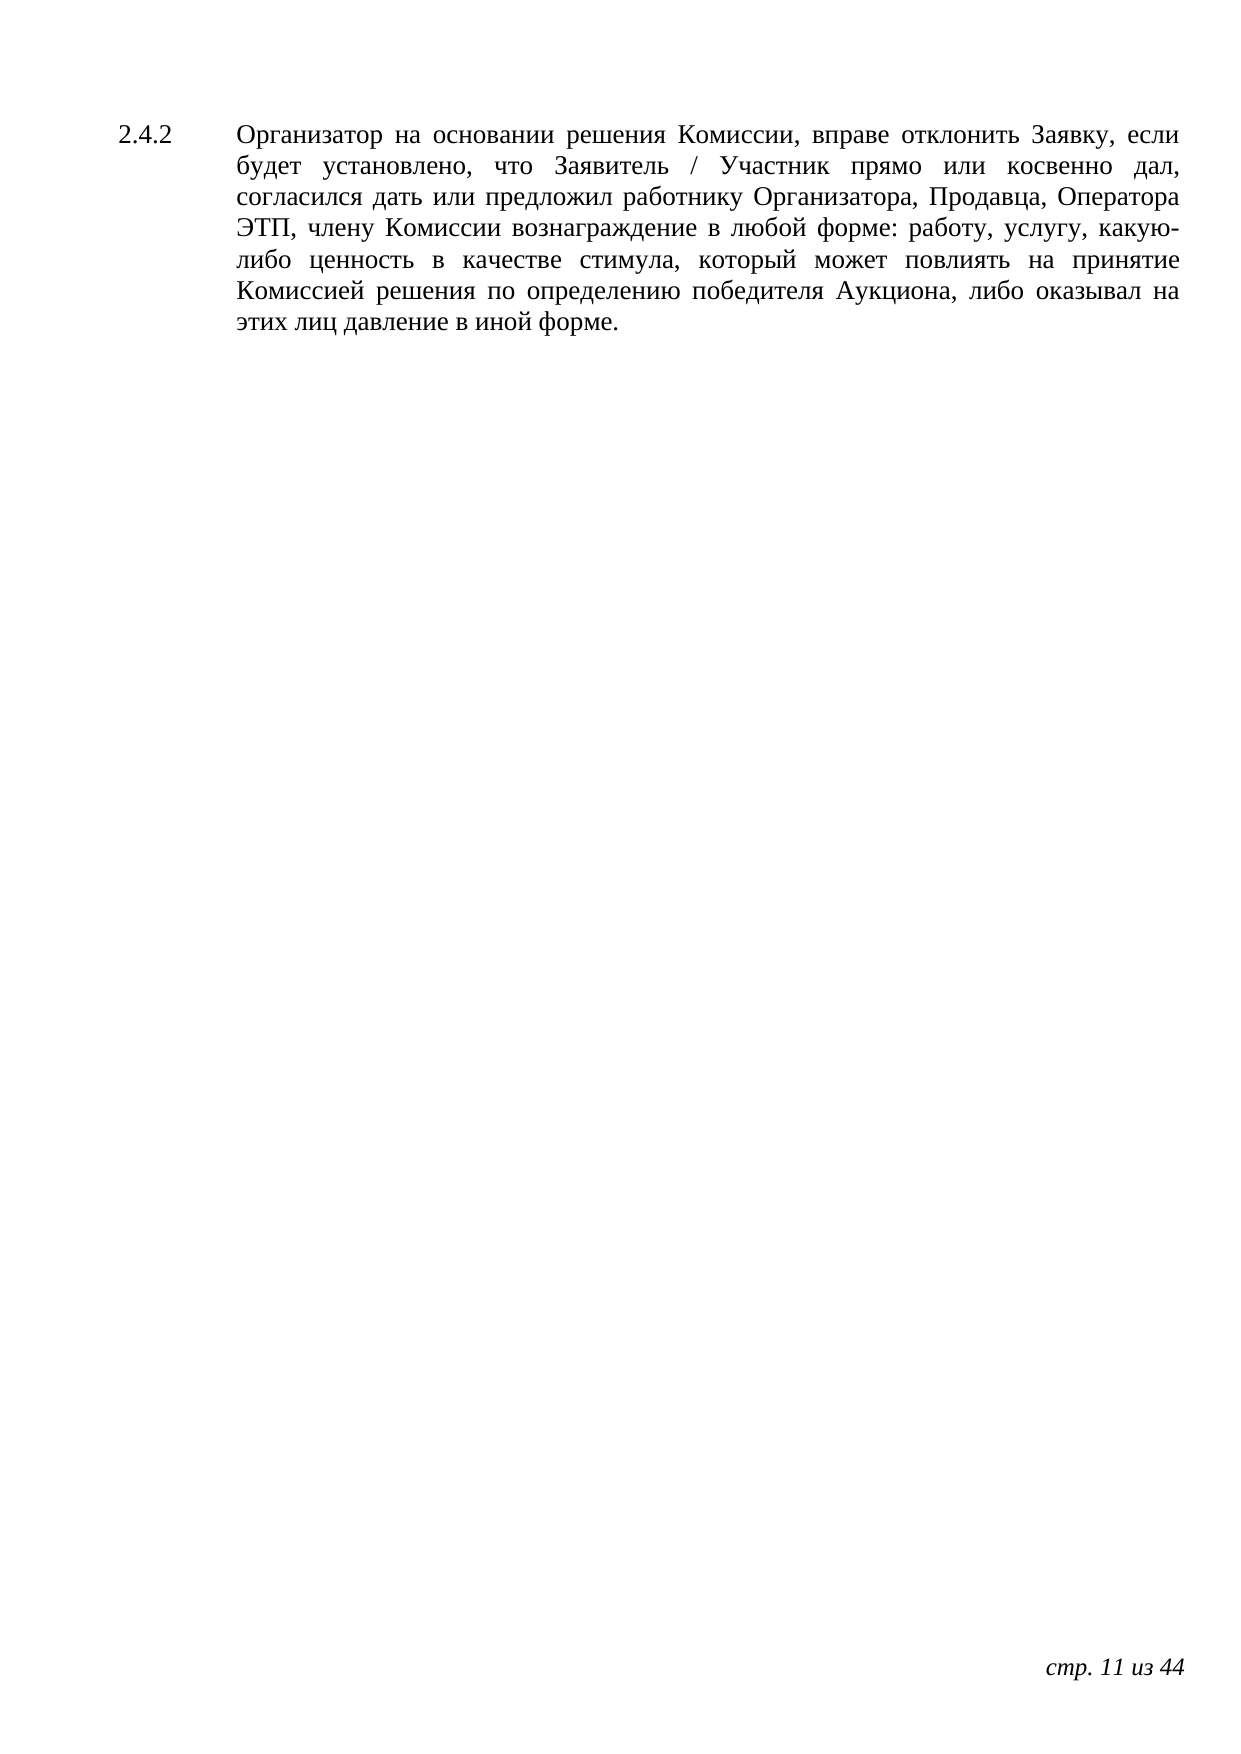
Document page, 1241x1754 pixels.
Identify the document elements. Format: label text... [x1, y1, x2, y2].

text Организатор на основании решения Комиссии, вправе отклонить Заявку, если будет установлено, что Заявитель / Участник прямо или косвенно дал, согласился дать или предложил работнику Организатора, Продавца, Оператора ЭТП, члену Комиссии вознаграждение в любой форме: работу, услугу, какую-либо ценность в качестве стимула, который может повлиять на принятие Комиссией решения по определению победителя Аукциона, либо оказывал на этих лиц давление в иной форме. [118, 118, 1181, 336]
